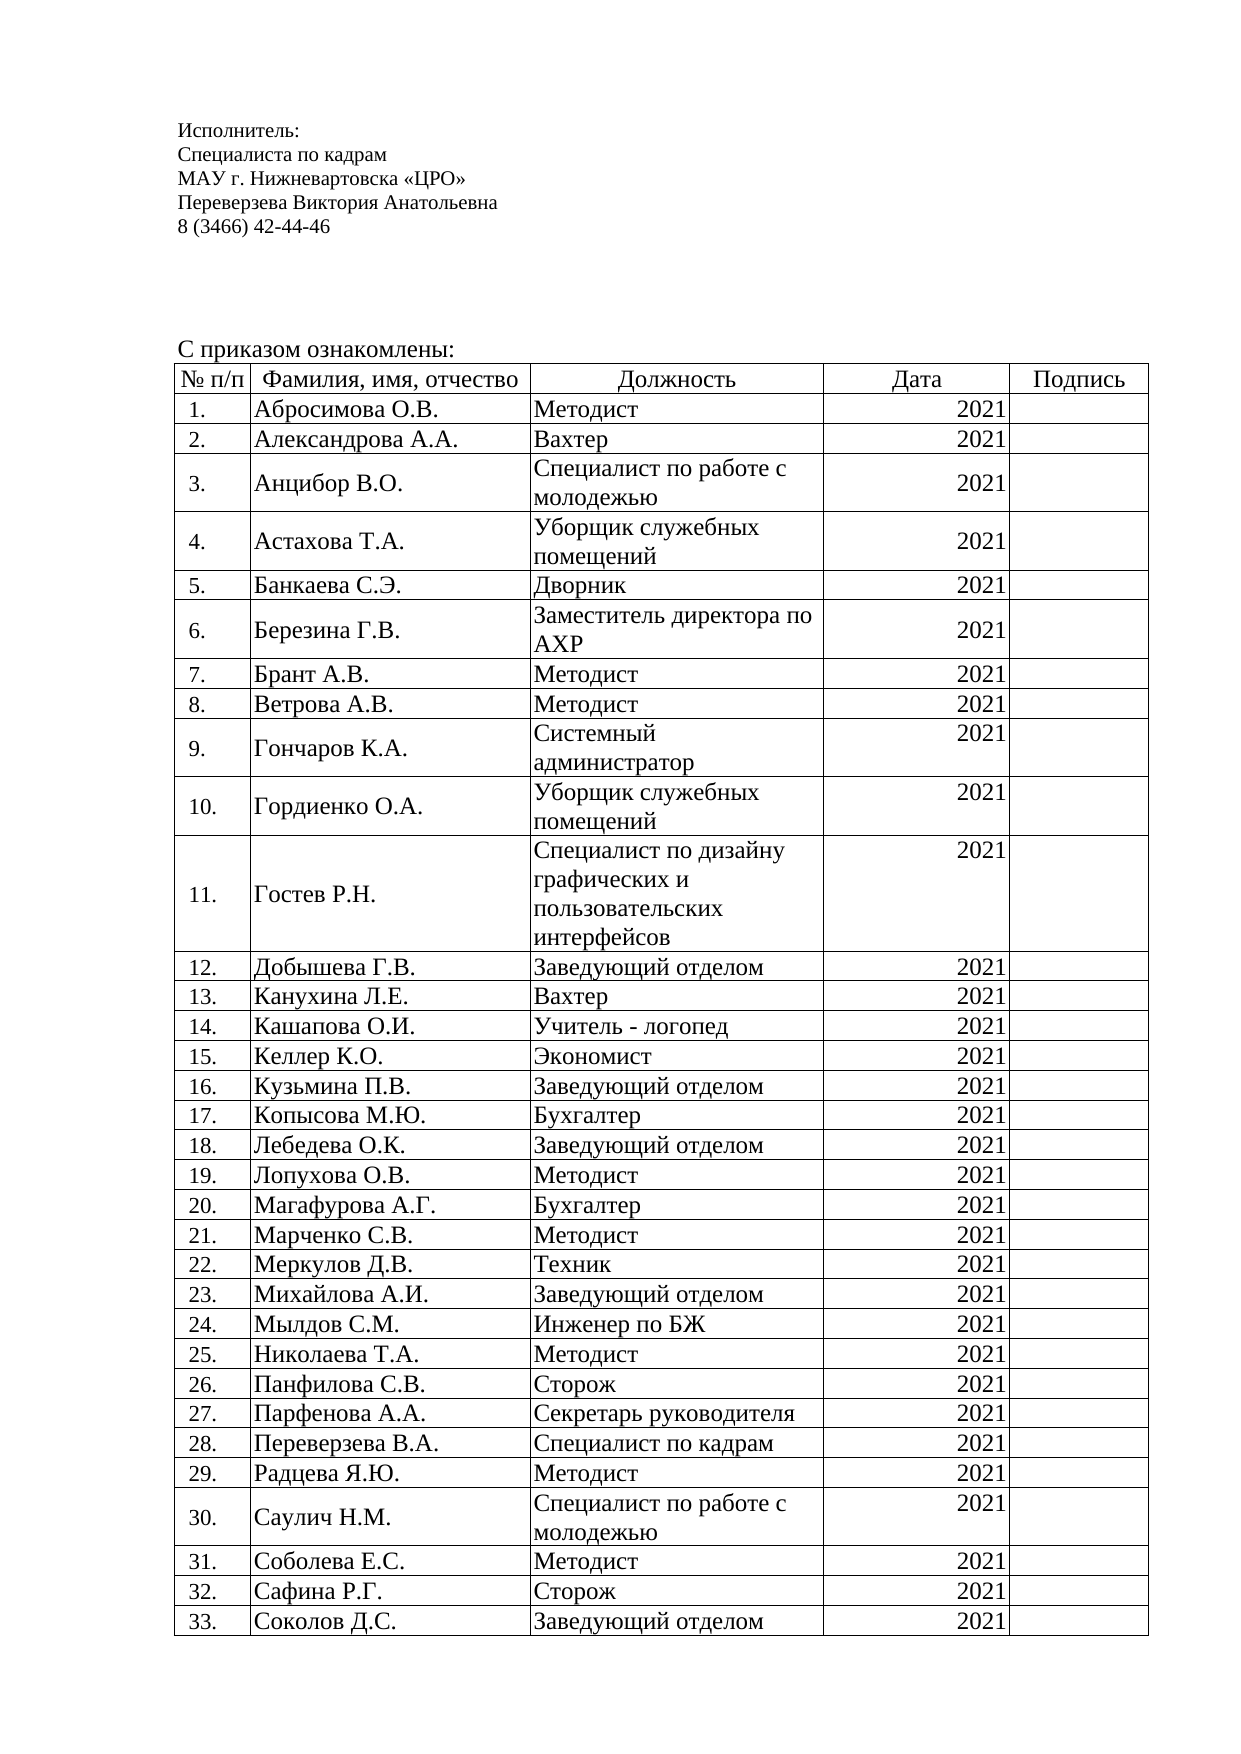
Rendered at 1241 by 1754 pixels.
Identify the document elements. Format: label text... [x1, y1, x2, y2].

table_cell Добышева Г.В. [251, 952, 530, 980]
table_cell [1010, 981, 1148, 1010]
table_cell [175, 1399, 250, 1427]
table_header Подпись [1010, 364, 1148, 393]
table_cell 2021 [824, 1101, 1009, 1129]
table_cell [175, 1309, 250, 1338]
table_cell Кашапова О.И. [251, 1011, 530, 1040]
table_cell [1010, 512, 1148, 569]
table_cell Учитель - логопед [531, 1011, 823, 1040]
table_cell Техник [531, 1250, 823, 1278]
table_cell Методист [531, 659, 823, 688]
table_cell Специалист по работе с молодежью [531, 1488, 823, 1545]
table_cell [175, 1071, 250, 1099]
table_cell 2021 [824, 1606, 1009, 1635]
table_cell 2021 [824, 571, 1009, 599]
text Переверзева Виктория Анатольевна [177, 190, 1152, 214]
table_cell [1010, 836, 1148, 951]
table_cell Методист [531, 1160, 823, 1189]
table_cell [175, 981, 250, 1010]
table_cell Заведующий отделом [531, 1279, 823, 1308]
table_cell [175, 952, 250, 980]
table_cell [175, 1458, 250, 1487]
table_cell [175, 1250, 250, 1278]
table_cell 2021 [824, 1250, 1009, 1278]
table_cell 2021 [824, 394, 1009, 423]
table_cell [1010, 719, 1148, 776]
table_cell 2021 [824, 952, 1009, 980]
table_cell [1010, 1576, 1148, 1605]
table_cell [175, 1041, 250, 1070]
table_cell Меркулов Д.В. [251, 1250, 530, 1278]
table_cell [1010, 600, 1148, 658]
table_cell 2021 [824, 1458, 1009, 1487]
table_cell [175, 777, 250, 834]
table_cell Лопухова О.В. [251, 1160, 530, 1189]
table_cell Гостев Р.Н. [251, 836, 530, 951]
table_cell 2021 [824, 719, 1009, 776]
table_cell 2021 [824, 981, 1009, 1010]
table_cell Секретарь руководителя [531, 1399, 823, 1427]
table_cell [175, 1546, 250, 1575]
table_cell [175, 454, 250, 511]
table_cell Абросимова О.В. [251, 394, 530, 423]
table_cell [175, 1220, 250, 1248]
table_cell [175, 1279, 250, 1308]
table_cell [175, 1101, 250, 1129]
table_cell [175, 1339, 250, 1368]
table_cell Методист [531, 1458, 823, 1487]
table_cell Уборщик служебных помещений [531, 777, 823, 834]
table_cell Александрова А.А. [251, 424, 530, 452]
table_cell Вахтер [531, 981, 823, 1010]
table_cell [175, 424, 250, 452]
table_cell [1010, 1458, 1148, 1487]
table_cell Магафурова А.Г. [251, 1190, 530, 1219]
table_cell Методист [531, 1339, 823, 1368]
table_cell [1010, 1101, 1148, 1129]
table_cell [1010, 1130, 1148, 1159]
table_cell [1010, 1428, 1148, 1457]
text Исполнитель: [177, 118, 1152, 142]
table_cell Марченко С.В. [251, 1220, 530, 1248]
table_cell [175, 1576, 250, 1605]
table_cell 2021 [824, 1309, 1009, 1338]
table_cell [175, 1011, 250, 1040]
table_cell [1010, 1279, 1148, 1308]
table_cell [175, 1130, 250, 1159]
table_cell 2021 [824, 1220, 1009, 1248]
table_cell [1010, 659, 1148, 688]
table_cell [175, 1488, 250, 1545]
table_cell Березина Г.В. [251, 600, 530, 658]
table_cell 2021 [824, 600, 1009, 658]
table_cell Парфенова А.А. [251, 1399, 530, 1427]
table_cell Вахтер [531, 424, 823, 452]
table_cell Соболева Е.С. [251, 1546, 530, 1575]
table_cell Заместитель директора по АХР [531, 600, 823, 658]
table_cell Уборщик служебных помещений [531, 512, 823, 569]
table_cell Радцева Я.Ю. [251, 1458, 530, 1487]
table_cell Лебедева О.К. [251, 1130, 530, 1159]
table_cell [1010, 1606, 1148, 1635]
text МАУ г. Нижневартовска «ЦРО» [177, 166, 1152, 190]
table_cell [1010, 1011, 1148, 1040]
table_cell 2021 [824, 1190, 1009, 1219]
table_cell 2021 [824, 1160, 1009, 1189]
table_cell [1010, 1190, 1148, 1219]
table_cell Переверзева В.А. [251, 1428, 530, 1457]
table_cell 2021 [824, 1279, 1009, 1308]
table_cell [1010, 1220, 1148, 1248]
table_cell [1010, 689, 1148, 717]
table_header Должность [531, 364, 823, 393]
table_cell [1010, 1488, 1148, 1545]
table_cell Бухгалтер [531, 1190, 823, 1219]
table_cell 2021 [824, 1369, 1009, 1397]
table_cell 2021 [824, 1546, 1009, 1575]
table_cell Специалист по дизайну графических и пользовательских интерфейсов [531, 836, 823, 951]
table_cell [1010, 424, 1148, 452]
table_cell [1010, 777, 1148, 834]
table_cell Инженер по БЖ [531, 1309, 823, 1338]
table_cell [1010, 1339, 1148, 1368]
table_cell Канухина Л.Е. [251, 981, 530, 1010]
table_cell [1010, 1399, 1148, 1427]
table_cell Заведующий отделом [531, 952, 823, 980]
table_cell Анцибор В.О. [251, 454, 530, 511]
table_cell [175, 394, 250, 423]
table_header Дата [824, 364, 1009, 393]
table_cell [175, 600, 250, 658]
table_header № п/п [175, 364, 250, 393]
table_cell [1010, 1041, 1148, 1070]
table_cell Экономист [531, 1041, 823, 1070]
table_cell Методист [531, 1220, 823, 1248]
table_cell [1010, 1369, 1148, 1397]
table_cell 2021 [824, 1428, 1009, 1457]
table_cell [175, 512, 250, 569]
table_cell Брант А.В. [251, 659, 530, 688]
table_cell Астахова Т.А. [251, 512, 530, 569]
table_cell Заведующий отделом [531, 1606, 823, 1635]
table_cell 2021 [824, 777, 1009, 834]
table_cell [1010, 1160, 1148, 1189]
table_cell Сафина Р.Г. [251, 1576, 530, 1605]
table_cell Ветрова А.В. [251, 689, 530, 717]
text 8 (3466) 42-44-46 [177, 214, 1152, 238]
table_cell Методист [531, 394, 823, 423]
table_cell Келлер К.О. [251, 1041, 530, 1070]
table_cell 2021 [824, 1130, 1009, 1159]
table_cell 2021 [824, 1041, 1009, 1070]
table_cell [175, 836, 250, 951]
table_cell 2021 [824, 836, 1009, 951]
table_cell 2021 [824, 689, 1009, 717]
table_cell 2021 [824, 1339, 1009, 1368]
table_cell Системный администратор [531, 719, 823, 776]
table_cell Кузьмина П.В. [251, 1071, 530, 1099]
table_cell [175, 1190, 250, 1219]
table_cell Николаева Т.А. [251, 1339, 530, 1368]
table_cell Гончаров К.А. [251, 719, 530, 776]
table_cell Копысова М.Ю. [251, 1101, 530, 1129]
table_cell Методист [531, 689, 823, 717]
table_cell Методист [531, 1546, 823, 1575]
text С приказом ознакомлены: [177, 334, 1152, 363]
table_cell Панфилова С.В. [251, 1369, 530, 1397]
table_cell [1010, 571, 1148, 599]
table_cell [175, 719, 250, 776]
table_cell [175, 659, 250, 688]
table_header Фамилия, имя, отчество [251, 364, 530, 393]
table_cell [1010, 1546, 1148, 1575]
table_cell Дворник [531, 571, 823, 599]
table_cell [1010, 1250, 1148, 1278]
table_cell [1010, 1071, 1148, 1099]
table_cell 2021 [824, 424, 1009, 452]
table_cell [1010, 952, 1148, 980]
table_cell [1010, 394, 1148, 423]
table_cell Специалист по кадрам [531, 1428, 823, 1457]
text Специалиста по кадрам [177, 142, 1152, 166]
table_cell 2021 [824, 659, 1009, 688]
table_cell 2021 [824, 1011, 1009, 1040]
table_cell [175, 571, 250, 599]
table_cell 2021 [824, 1576, 1009, 1605]
table_cell Сторож [531, 1369, 823, 1397]
table_cell Банкаева С.Э. [251, 571, 530, 599]
table_cell Специалист по работе с молодежью [531, 454, 823, 511]
table_cell Заведующий отделом [531, 1130, 823, 1159]
table_cell Михайлова А.И. [251, 1279, 530, 1308]
table_cell [1010, 1309, 1148, 1338]
table_cell [175, 1606, 250, 1635]
table_cell 2021 [824, 1399, 1009, 1427]
table_cell 2021 [824, 512, 1009, 569]
table_cell [175, 1428, 250, 1457]
table_cell [1010, 454, 1148, 511]
table_cell [175, 1160, 250, 1189]
table_cell [175, 689, 250, 717]
table_cell Мылдов С.М. [251, 1309, 530, 1338]
table_cell 2021 [824, 1071, 1009, 1099]
table_cell Бухгалтер [531, 1101, 823, 1129]
table_cell Гордиенко О.А. [251, 777, 530, 834]
table_cell 2021 [824, 454, 1009, 511]
table_cell [175, 1369, 250, 1397]
table_cell Заведующий отделом [531, 1071, 823, 1099]
table_cell Сторож [531, 1576, 823, 1605]
table_cell 2021 [824, 1488, 1009, 1545]
table_cell Соколов Д.С. [251, 1606, 530, 1635]
table_cell Саулич Н.М. [251, 1488, 530, 1545]
